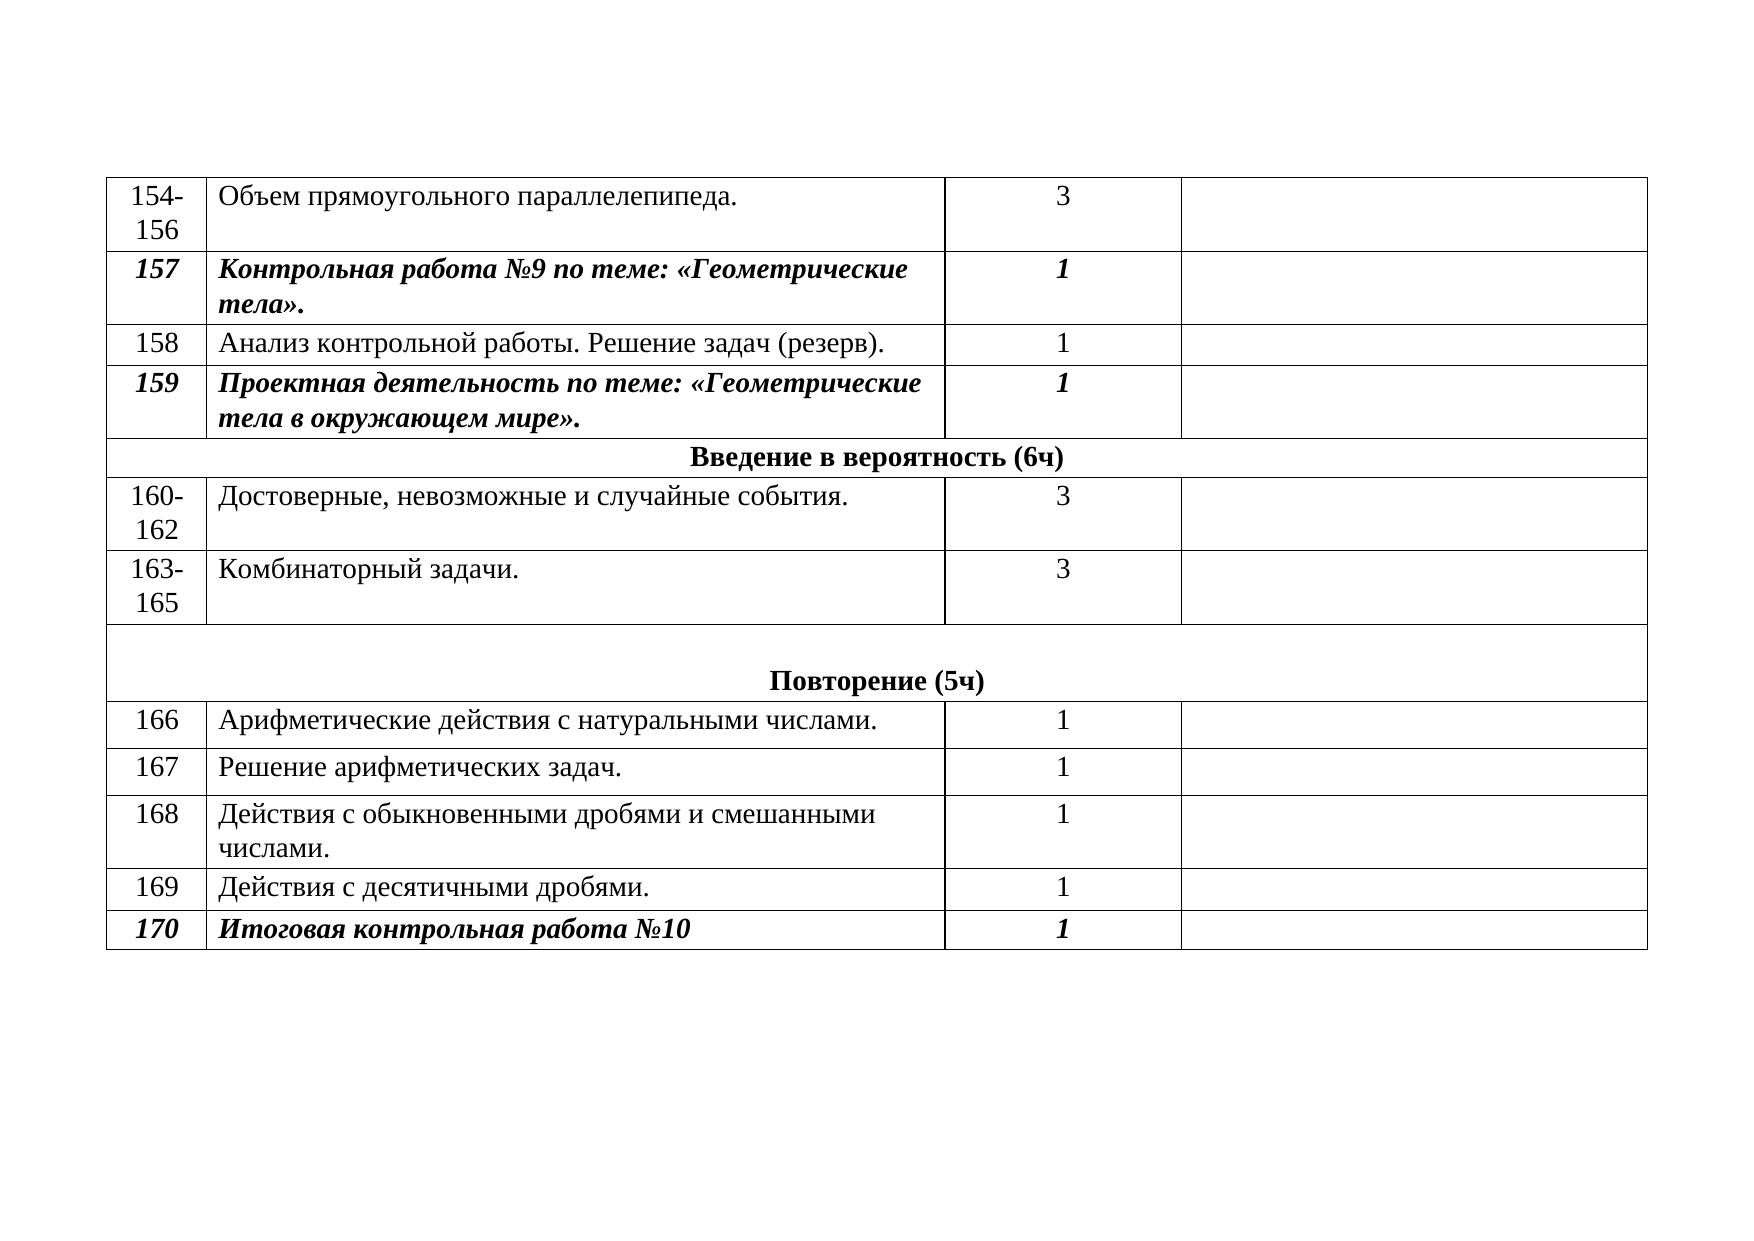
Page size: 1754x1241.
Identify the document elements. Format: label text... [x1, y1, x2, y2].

table_cell [1182, 252, 1647, 324]
table_cell 154-156 [107, 178, 206, 251]
table_cell 1 [946, 911, 1181, 949]
table_cell [1182, 551, 1647, 624]
table_cell Объем прямоугольного параллелепипеда. [207, 178, 944, 251]
table_cell 159 [107, 366, 206, 438]
table_cell Анализ контрольной работы. Решение задач (резерв). [207, 325, 944, 364]
table_cell [1182, 325, 1647, 364]
table_cell [1182, 478, 1647, 550]
table_cell 1 [946, 869, 1181, 910]
table_cell 168 [107, 796, 206, 868]
table_cell 3 [946, 178, 1181, 251]
table_cell 1 [946, 796, 1181, 868]
table_cell 170 [107, 911, 206, 949]
table_cell 3 [946, 478, 1181, 550]
table_cell [1182, 366, 1647, 438]
table_cell 157 [107, 252, 206, 324]
table_cell Контрольная работа №9 по теме: «Геометрические тела». [207, 252, 944, 324]
table_cell [1182, 911, 1647, 949]
table_cell Действия с десятичными дробями. [207, 869, 944, 910]
table_cell Введение в вероятность (6ч) [107, 439, 1647, 477]
table_cell 158 [107, 325, 206, 364]
table_cell 166 [107, 702, 206, 748]
table_cell Комбинаторный задачи. [207, 551, 944, 624]
table_cell 169 [107, 869, 206, 910]
table_cell Итоговая контрольная работа №10 [207, 911, 944, 949]
table_cell [1182, 702, 1647, 748]
table_cell [1182, 178, 1647, 251]
table_cell 1 [946, 749, 1181, 795]
table_cell Арифметические действия с натуральными числами. [207, 702, 944, 748]
table_cell 163-165 [107, 551, 206, 624]
table_cell Достоверные, невозможные и случайные события. [207, 478, 944, 550]
table_cell 1 [946, 252, 1181, 324]
table_cell Проектная деятельность по теме: «Геометрические тела в окружающем мире». [207, 366, 944, 438]
table_cell Решение арифметических задач. [207, 749, 944, 795]
table_cell 160-162 [107, 478, 206, 550]
table_cell Действия с обыкновенными дробями и смешанными числами. [207, 796, 944, 868]
table_cell 1 [946, 366, 1181, 438]
table_cell 167 [107, 749, 206, 795]
table_cell 1 [946, 702, 1181, 748]
table_cell Повторение (5ч) [107, 625, 1647, 701]
table_cell 1 [946, 325, 1181, 364]
table_cell [1182, 796, 1647, 868]
table_cell 3 [946, 551, 1181, 624]
table_cell [1182, 869, 1647, 910]
table_cell [1182, 749, 1647, 795]
